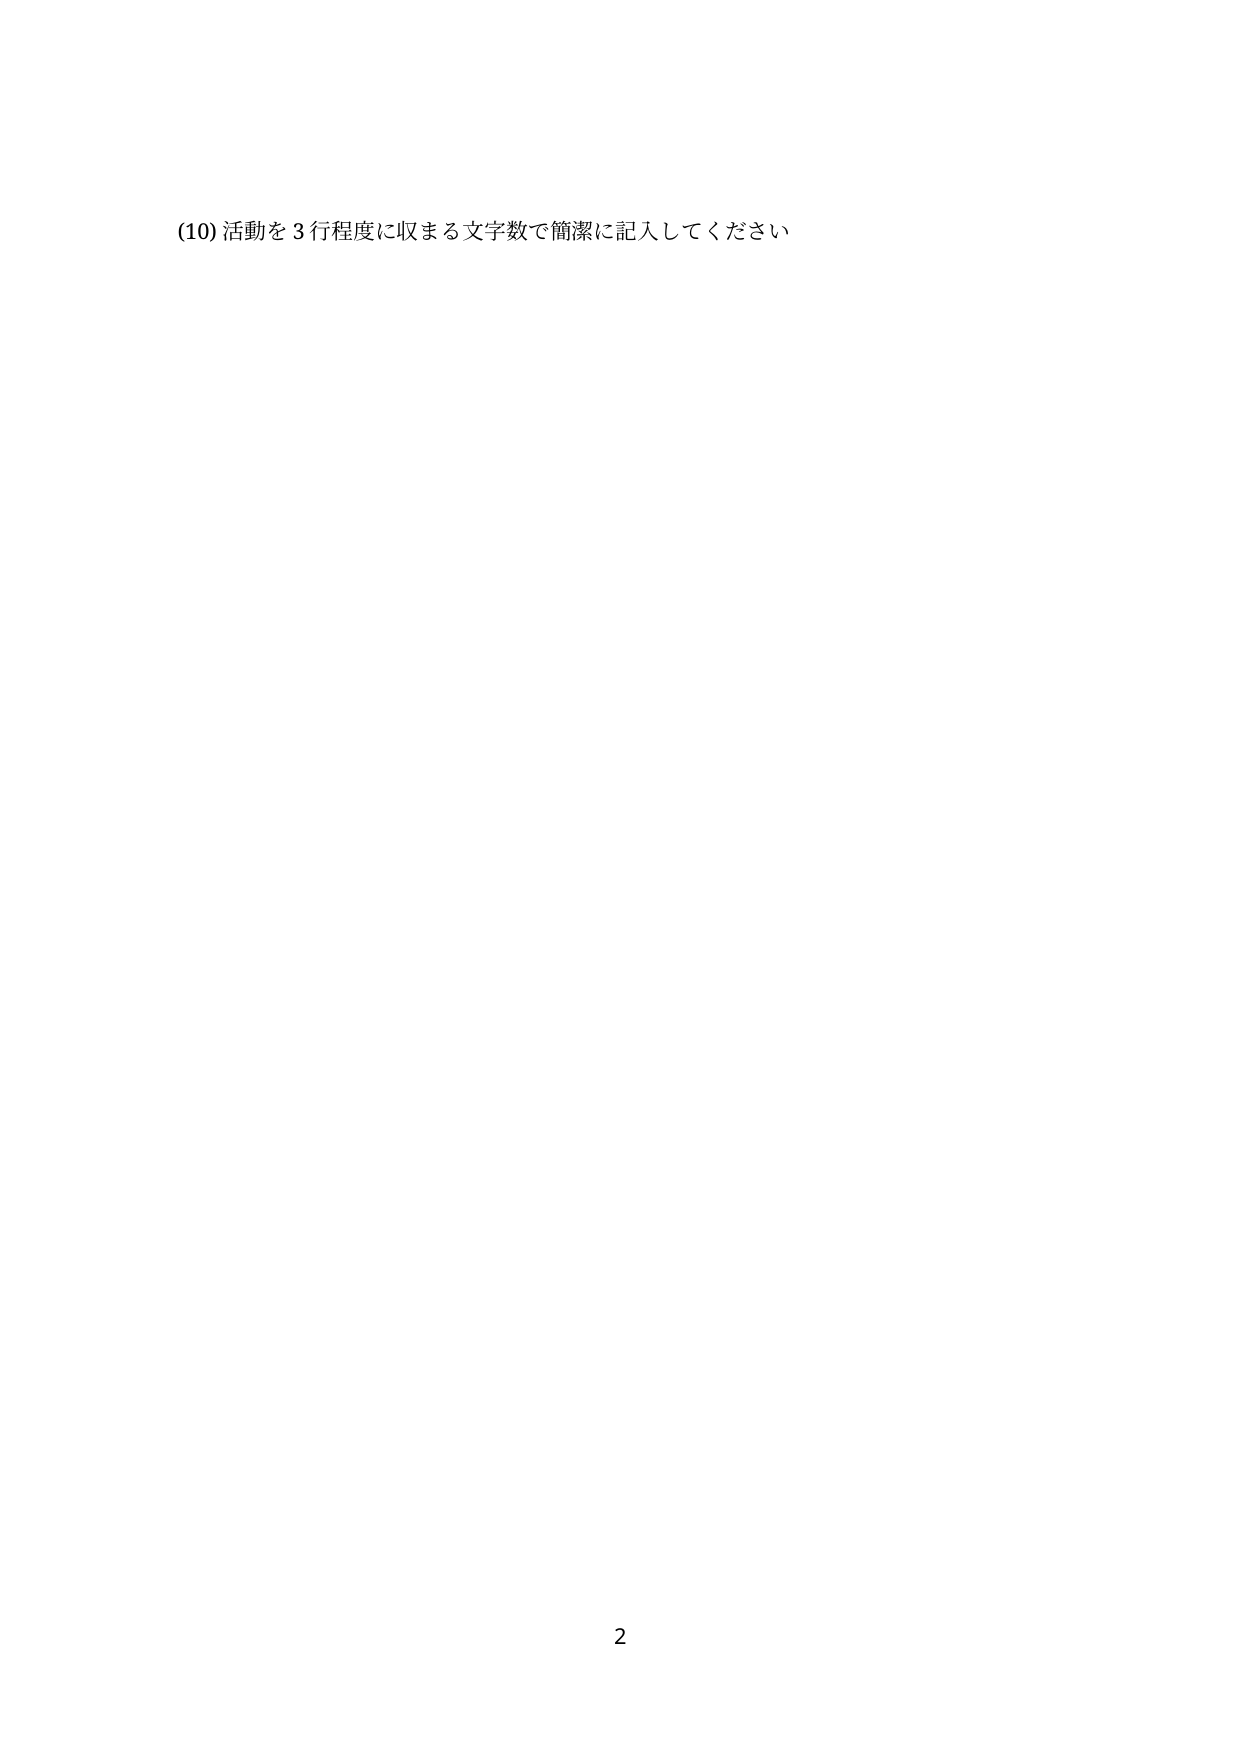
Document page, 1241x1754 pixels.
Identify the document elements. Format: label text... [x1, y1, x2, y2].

text (10) 活動を3行程度に収まる文字数で簡潔に記入してください [177, 207, 1063, 253]
